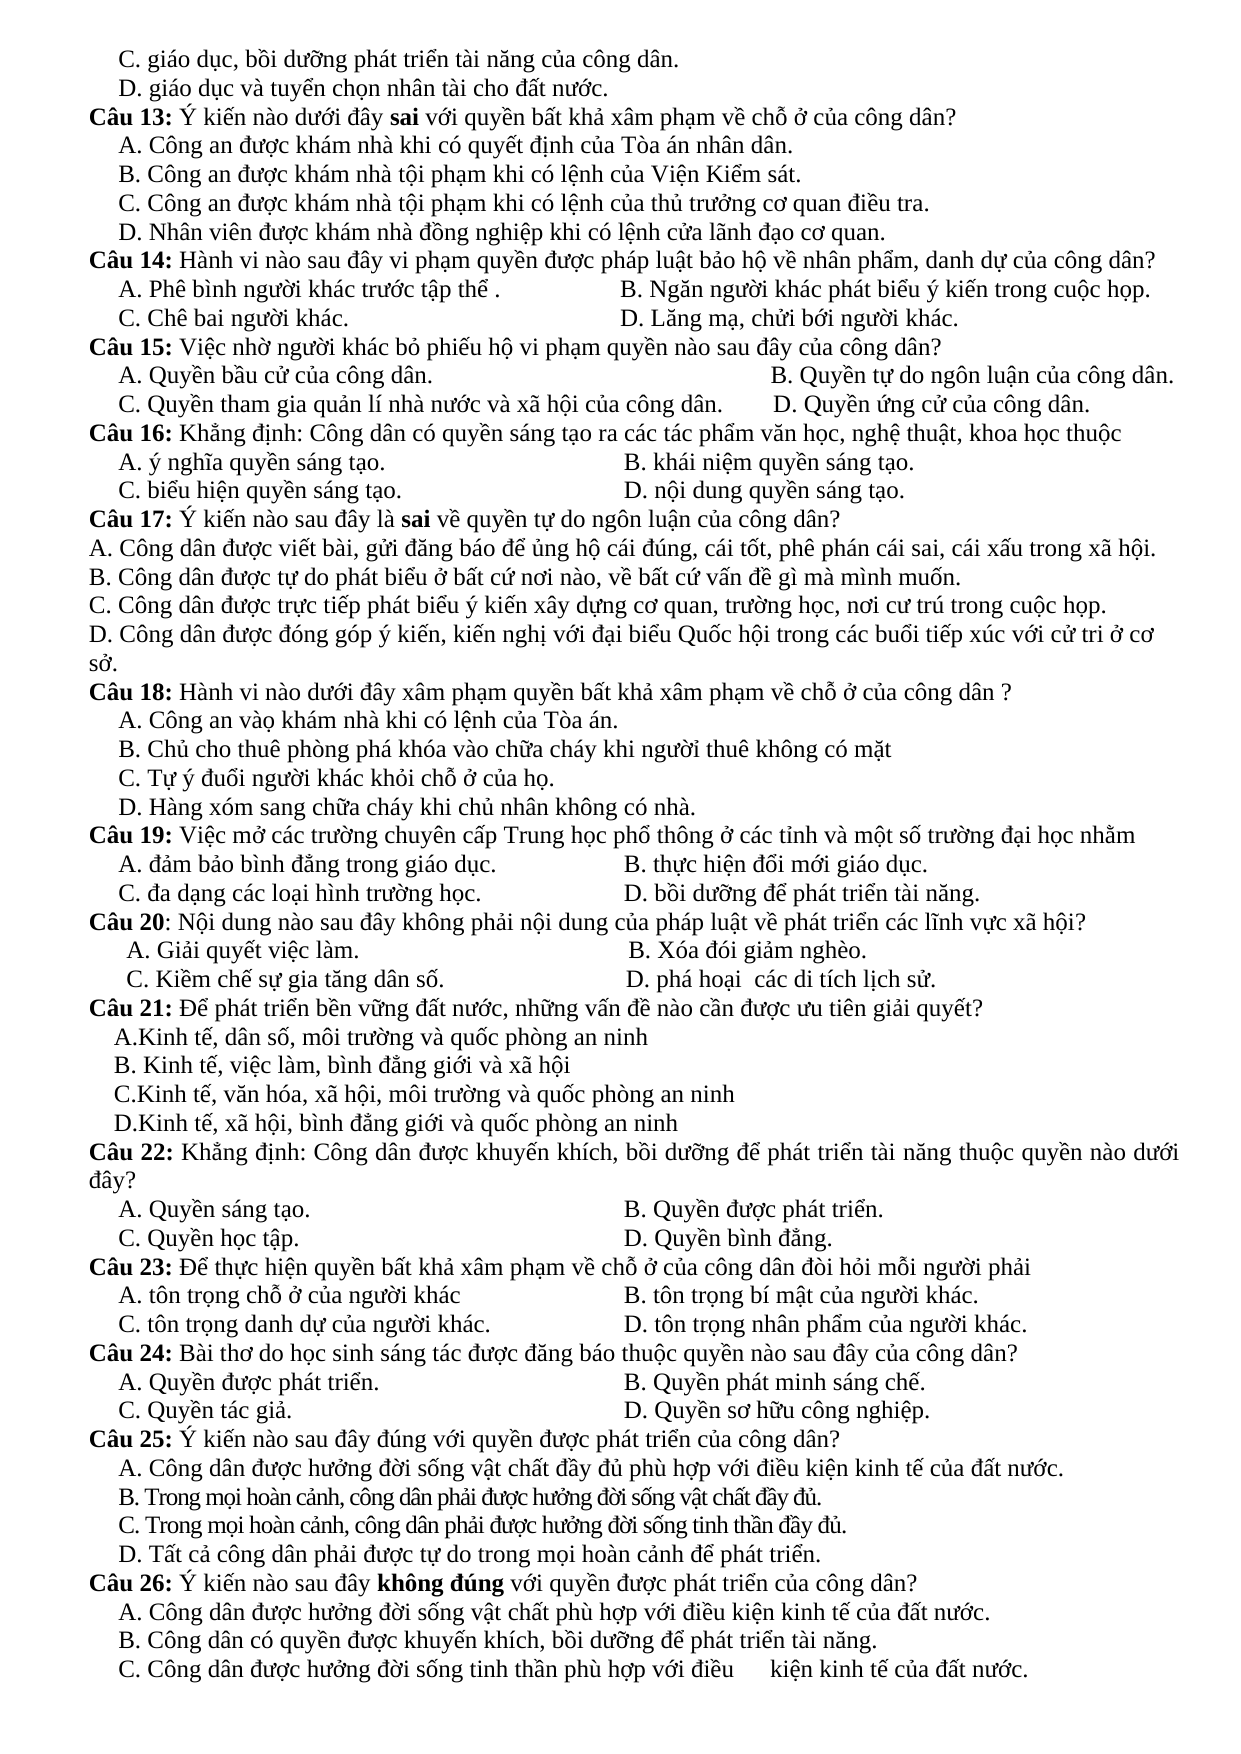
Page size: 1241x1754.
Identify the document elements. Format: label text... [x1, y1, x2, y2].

text Câu 19: Việc mở các trường chuyên cấp Trung học phổ thông ở các tỉnh và một số trường đại học nhằm [89, 821, 1181, 849]
text C. Tự ý đuổi người khác khỏi chỗ ở của họ. [89, 763, 1181, 792]
text D. giáo dục và tuyển chọn nhân tài cho đất nước. [89, 73, 1181, 102]
text C. tôn trọng danh dự của người khác. D. tôn trọng nhân phẩm của người khác. [89, 1309, 1181, 1338]
text Câu 13: Ý kiến nào dưới đây sai với quyền bất khả xâm phạm về chỗ ở của công dân? [89, 102, 1181, 131]
text Câu 24: Bài thơ do học sinh sáng tác được đăng báo thuộc quyền nào sau đây của công dân? [89, 1338, 1181, 1367]
text C.Kinh tế, văn hóa, xã hội, môi trường và quốc phòng an ninh [89, 1079, 1181, 1108]
text A. Công dân được hưởng đời sống vật chất phù hợp với điều kiện kinh tế của đất nước. [89, 1597, 1181, 1626]
text A. Quyền bầu cử của công dân. B. Quyền tự do ngôn luận của công dân. [89, 361, 1181, 389]
text B. Kinh tế, việc làm, bình đẳng giới và xã hội [89, 1051, 1181, 1079]
text A. Quyền sáng tạo. B. Quyền được phát triển. [89, 1194, 1181, 1223]
text Câu 20: Nội dung nào sau đây không phải nội dung của pháp luật về phát triển các lĩnh vực xã hội? [89, 907, 1181, 936]
text C. Quyền học tập. D. Quyền bình đẳng. [89, 1223, 1181, 1252]
text D. Hàng xóm sang chữa cháy khi chủ nhân không có nhà. [89, 792, 1181, 821]
text Câu 23: Để thực hiện quyền bất khả xâm phạm về chỗ ở của công dân đòi hỏi mỗi người phải [89, 1252, 1181, 1281]
text Câu 18: Hành vi nào dưới đây xâm phạm quyền bất khả xâm phạm về chỗ ở của công dân ? [89, 677, 1181, 706]
text A. Công dân được hưởng đời sống vật chất đầy đủ phù hợp với điều kiện kinh tế của đất nước. [89, 1453, 1181, 1482]
text Câu 26: Ý kiến nào sau đây không đúng với quyền được phát triển của công dân? [89, 1568, 1181, 1597]
text Câu 16: Khẳng định: Công dân có quyền sáng tạo ra các tác phẩm văn học, nghệ thuật, khoa học thuộc [89, 418, 1181, 447]
text C. giáo dục, bồi dưỡng phát triển tài năng của công dân. [89, 44, 1181, 73]
text B. Công dân được tự do phát biểu ở bất cứ nơi nào, về bất cứ vấn đề gì mà mình muốn. [89, 562, 1181, 591]
text A. tôn trọng chỗ ở của người khác B. tôn trọng bí mật của người khác. [89, 1281, 1181, 1309]
text Câu 15: Việc nhờ người khác bỏ phiếu hộ vi phạm quyền nào sau đây của công dân? [89, 332, 1181, 361]
text C. Trong mọi hoàn cảnh, công dân phải được hưởng đời sống tinh thần đầy đủ. [89, 1511, 1181, 1539]
text C. Công an được khám nhà tội phạm khi có lệnh của thủ trưởng cơ quan điều tra. [89, 188, 1181, 217]
text Câu 14: Hành vi nào sau đây vi phạm quyền được pháp luật bảo hộ về nhân phẩm, danh dự của công dân? [89, 246, 1181, 274]
text C. Kiềm chế sự gia tăng dân số. D. phá hoại các di tích lịch sử. [126, 964, 1181, 993]
text C. biểu hiện quyền sáng tạo. D. nội dung quyền sáng tạo. [89, 476, 1181, 504]
text A. Công an được khám nhà khi có quyết định của Tòa án nhân dân. [89, 131, 1181, 159]
text B. Công dân có quyền được khuyến khích, bồi dưỡng để phát triển tài năng. [89, 1626, 1181, 1654]
text A. Công an vàọ khám nhà khi có lệnh của Tòa án. [89, 706, 1181, 734]
text A. Công dân được viết bài, gửi đăng báo để ủng hộ cái đúng, cái tốt, phê phán cái sai, cái xấu trong xã hội. [89, 533, 1181, 562]
text A.Kinh tế, dân số, môi trường và quốc phòng an ninh [89, 1022, 1181, 1051]
text Câu 21: Để phát triển bền vững đất nước, những vấn đề nào cần được ưu tiên giải quyết? [89, 993, 1181, 1022]
text C. Công dân được trực tiếp phát biểu ý kiến xây dựng cơ quan, trường học, nơi cư trú trong cuộc họp. [89, 591, 1181, 619]
text A. Phê bình người khác trước tập thể . B. Ngăn người khác phát biểu ý kiến trong cuộc họp. [89, 274, 1181, 303]
text D.Kinh tế, xã hội, bình đẳng giới và quốc phòng an ninh [89, 1108, 1181, 1137]
text C. Quyền tác giả. D. Quyền sơ hữu công nghiệp. [89, 1396, 1181, 1424]
text C. Quyền tham gia quản lí nhà nước và xã hội của công dân. D. Quyền ứng cử của công dân. [89, 389, 1181, 418]
text Câu 25: Ý kiến nào sau đây đúng với quyền được phát triển của công dân? [89, 1424, 1181, 1453]
text C. Chê bai người khác. D. Lăng mạ, chửi bới người khác. [89, 303, 1181, 332]
text A. ý nghĩa quyền sáng tạo. B. khái niệm quyền sáng tạo. [89, 447, 1181, 476]
text Câu 22: Khẳng định: Công dân được khuyến khích, bồi dưỡng để phát triển tài năng thuộc quyền nào dưới đây? [89, 1137, 1181, 1194]
text A. Giải quyết việc làm. B. Xóa đói giảm nghèo. [126, 936, 1181, 964]
text Câu 17: Ý kiến nào sau đây là sai về quyền tự do ngôn luận của công dân? [89, 504, 1181, 533]
text C. đa dạng các loại hình trường học. D. bồi dưỡng để phát triển tài năng. [89, 878, 1181, 907]
text B. Trong mọi hoàn cảnh, công dân phải được hưởng đời sống vật chất đầy đủ. [89, 1482, 1181, 1511]
text B. Công an được khám nhà tội phạm khi có lệnh của Viện Kiểm sát. [89, 159, 1181, 188]
text D. Nhân viên được khám nhà đồng nghiệp khi có lệnh cửa lãnh đạo cơ quan. [89, 217, 1181, 246]
text D. Công dân được đóng góp ý kiến, kiến nghị với đại biểu Quốc hội trong các buổi tiếp xúc với cử tri ở cơ sở. [89, 619, 1181, 677]
text D. Tất cả công dân phải được tự do trong mọi hoàn cảnh để phát triển. [89, 1539, 1181, 1568]
text C. Công dân được hưởng đời sống tinh thần phù hợp với điều kiện kinh tế của đất nước. [89, 1654, 1181, 1683]
text A. đảm bảo bình đẳng trong giáo dục. B. thực hiện đổi mới giáo dục. [89, 849, 1181, 878]
text B. Chủ cho thuê phòng phá khóa vào chữa cháy khi ngườỉ thuê không có mặt [89, 734, 1181, 763]
text A. Quyền được phát triển. B. Quyền phát minh sáng chế. [89, 1367, 1181, 1396]
